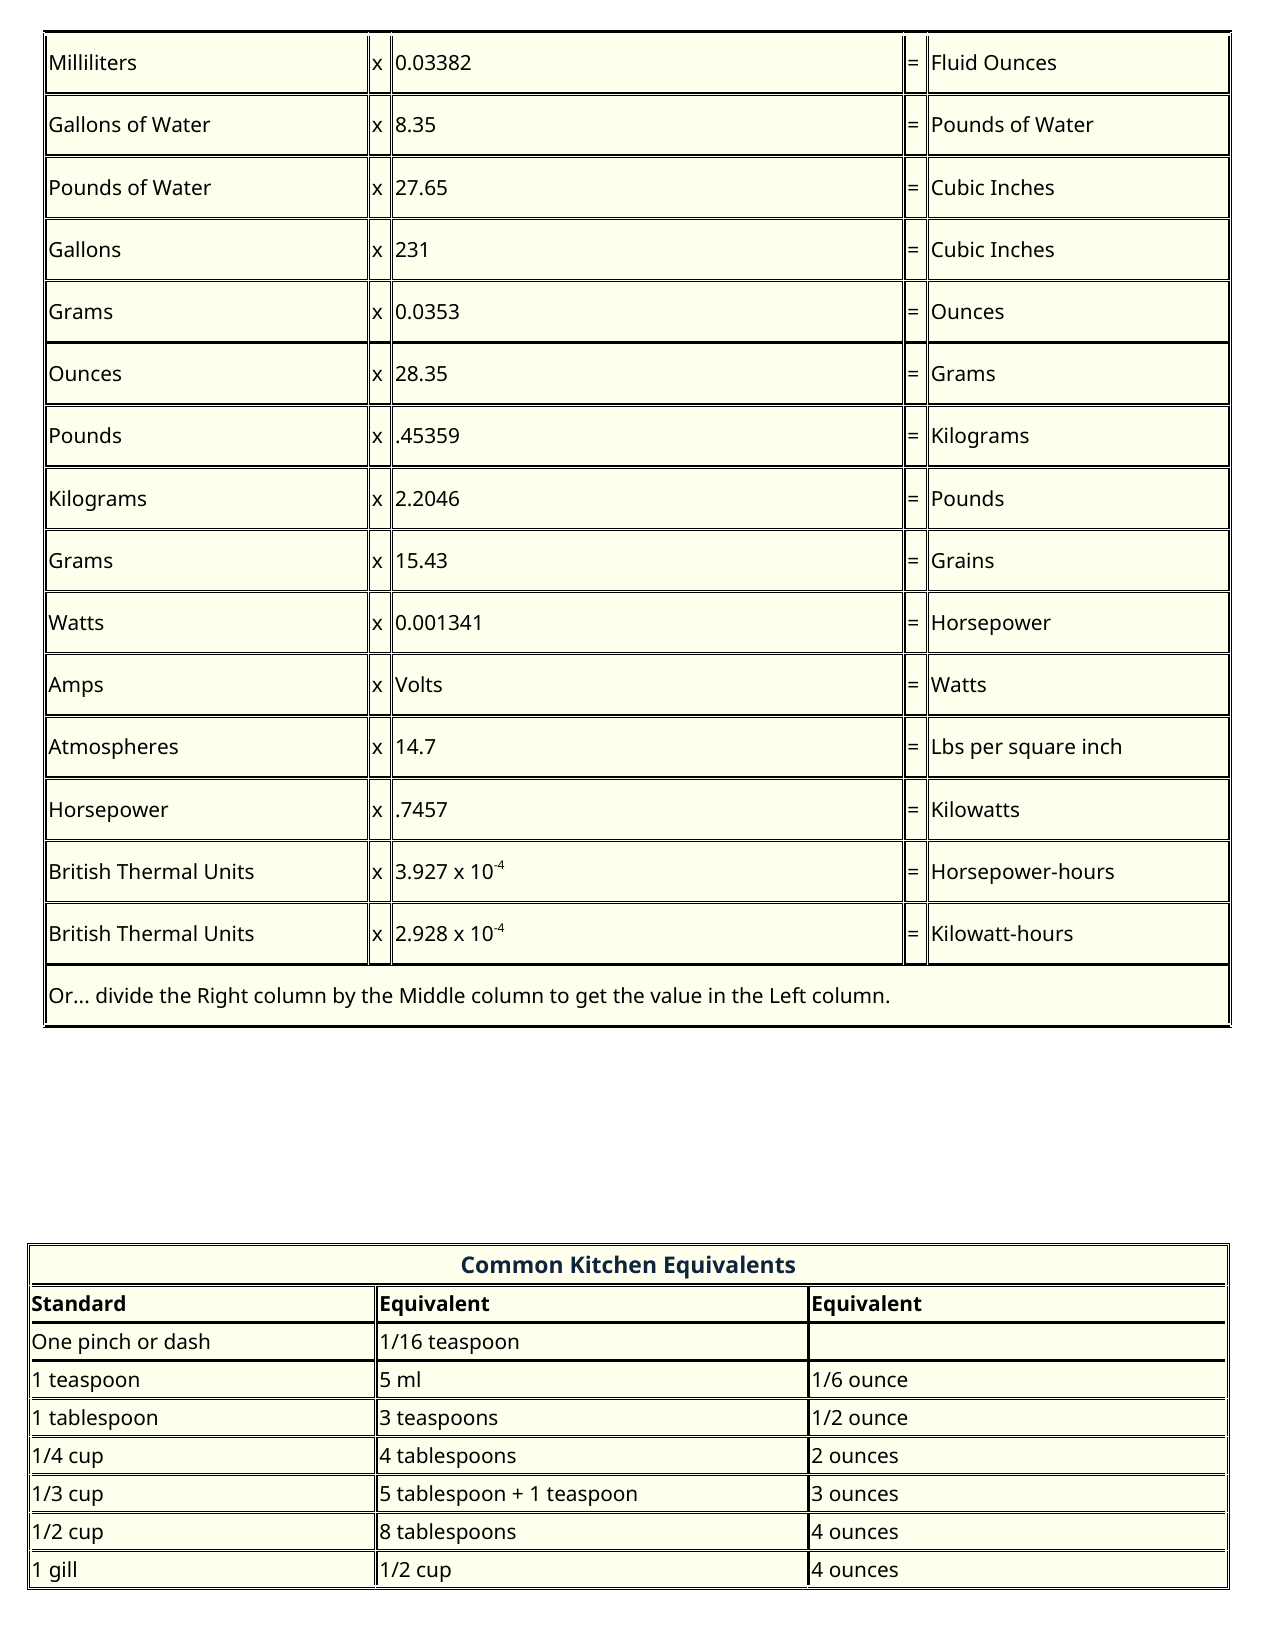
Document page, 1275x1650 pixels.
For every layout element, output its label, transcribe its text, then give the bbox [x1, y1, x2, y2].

table_cell x [370, 655, 390, 714]
table_cell 0.0353 [393, 282, 902, 341]
table_cell = [906, 593, 926, 652]
table_cell 4 ounces [808, 1511, 1228, 1548]
table_cell Pounds [47, 407, 367, 465]
table_cell = [904, 33, 927, 92]
table_cell Kilowatts [929, 780, 1228, 838]
table_cell = [906, 344, 926, 403]
table_cell Ounces [47, 344, 367, 403]
table_cell British Thermal Units [47, 904, 367, 963]
table_cell 1 teaspoon [30, 1359, 374, 1397]
table_cell x [369, 33, 392, 92]
table_cell Grams [47, 282, 367, 341]
table_cell Volts [393, 655, 902, 714]
table_cell Kilograms [929, 407, 1228, 465]
table_cell 4 tablespoons [378, 1438, 807, 1473]
table_cell Horsepower [929, 593, 1228, 652]
table_cell x [370, 531, 390, 590]
table_cell Equivalent [378, 1287, 807, 1321]
table_cell Or... divide the Right column by the Middle column to get the value in the Left column. [45, 966, 1230, 1025]
table_cell Grams [929, 344, 1228, 403]
table_header Common Kitchen Equivalents [30, 1246, 1227, 1283]
table_cell Lbs per square inch [929, 718, 1228, 776]
table_cell 1/2 cup [28, 1511, 376, 1548]
table_cell x [370, 593, 390, 652]
table_cell 1/3 cup [28, 1473, 376, 1511]
table_cell Cubic Inches [929, 220, 1228, 279]
table_cell Grains [929, 531, 1228, 590]
table_cell Kilograms [47, 469, 367, 527]
table_cell Amps [47, 655, 367, 714]
table_cell Watts [47, 593, 367, 652]
table_cell Kilowatt-hours [929, 904, 1228, 963]
table_cell 0.03382 [392, 32, 904, 92]
table_cell x [370, 407, 390, 465]
table_cell = [906, 96, 926, 154]
table_cell = [906, 904, 926, 963]
table_cell 28.35 [393, 344, 902, 403]
table_cell = [906, 469, 926, 527]
table_cell Horsepower [47, 780, 367, 838]
table_cell 8 tablespoons [378, 1514, 807, 1548]
table_cell 3.927 x 10-4 [393, 842, 902, 901]
table_cell x [370, 220, 390, 279]
table_cell x [370, 904, 390, 963]
table_cell .45359 [393, 407, 902, 465]
table_cell Cubic Inches [929, 158, 1228, 217]
table_cell x [370, 282, 390, 341]
table_cell 4 ounces [808, 1549, 1227, 1586]
table_cell = [906, 158, 926, 217]
table_cell = [906, 718, 926, 776]
table_cell 3 teaspoons [378, 1400, 807, 1435]
table_cell x [370, 344, 390, 403]
table_cell Milliliters [45, 33, 368, 92]
table_cell One pinch or dash [30, 1321, 374, 1359]
table_cell British Thermal Units [47, 842, 367, 901]
table_cell x [370, 158, 390, 217]
table_cell 5 tablespoon + 1 teaspoon [378, 1476, 807, 1511]
table_cell Horsepower-hours [929, 842, 1228, 901]
table_cell 1/2 ounce [808, 1397, 1228, 1435]
table_cell = [906, 282, 926, 341]
table_cell x [370, 718, 390, 776]
table_cell 8.35 [393, 96, 902, 154]
table_cell 231 [393, 220, 902, 279]
table_cell Atmospheres [47, 718, 367, 776]
table_cell x [370, 96, 390, 154]
table_cell 1/6 ounce [810, 1359, 1227, 1397]
table_cell Equivalent [810, 1283, 1227, 1321]
table_cell 27.65 [393, 158, 902, 217]
table_cell Watts [929, 655, 1228, 714]
table_cell 15.43 [393, 531, 902, 590]
table_cell 1 gill [30, 1549, 376, 1586]
table_cell x [370, 842, 390, 901]
table_cell x [370, 780, 390, 838]
table_cell Pounds [929, 469, 1228, 527]
table_cell 14.7 [393, 718, 902, 776]
table_cell 2.2046 [393, 469, 902, 527]
table_cell 2.928 x 10-4 [393, 904, 902, 963]
table_cell 1/4 cup [28, 1435, 376, 1473]
table_cell .7457 [393, 780, 902, 838]
table_cell = [906, 780, 926, 838]
table_cell Ounces [929, 282, 1228, 341]
table_cell Pounds of Water [47, 158, 367, 217]
table_cell x [370, 469, 390, 527]
table_cell Fluid Ounces [928, 33, 1230, 92]
table_cell 2 ounces [808, 1435, 1228, 1473]
table_cell Standard [30, 1283, 374, 1321]
table_cell Gallons [47, 220, 367, 279]
table_cell 1 tablespoon [28, 1397, 376, 1435]
table_cell = [906, 407, 926, 465]
table_cell 5 ml [378, 1362, 807, 1397]
table_cell 3 ounces [808, 1473, 1228, 1511]
table_cell 1/16 teaspoon [378, 1324, 807, 1359]
table_cell 0.001341 [393, 593, 902, 652]
table_cell Gallons of Water [47, 96, 367, 154]
table_cell = [906, 531, 926, 590]
table_cell = [906, 220, 926, 279]
table_cell Pounds of Water [929, 96, 1228, 154]
table_cell [810, 1321, 1227, 1359]
table_cell = [906, 655, 926, 714]
table_cell 1/2 cup [376, 1552, 808, 1586]
table_cell Grams [47, 531, 367, 590]
table_cell = [906, 842, 926, 901]
